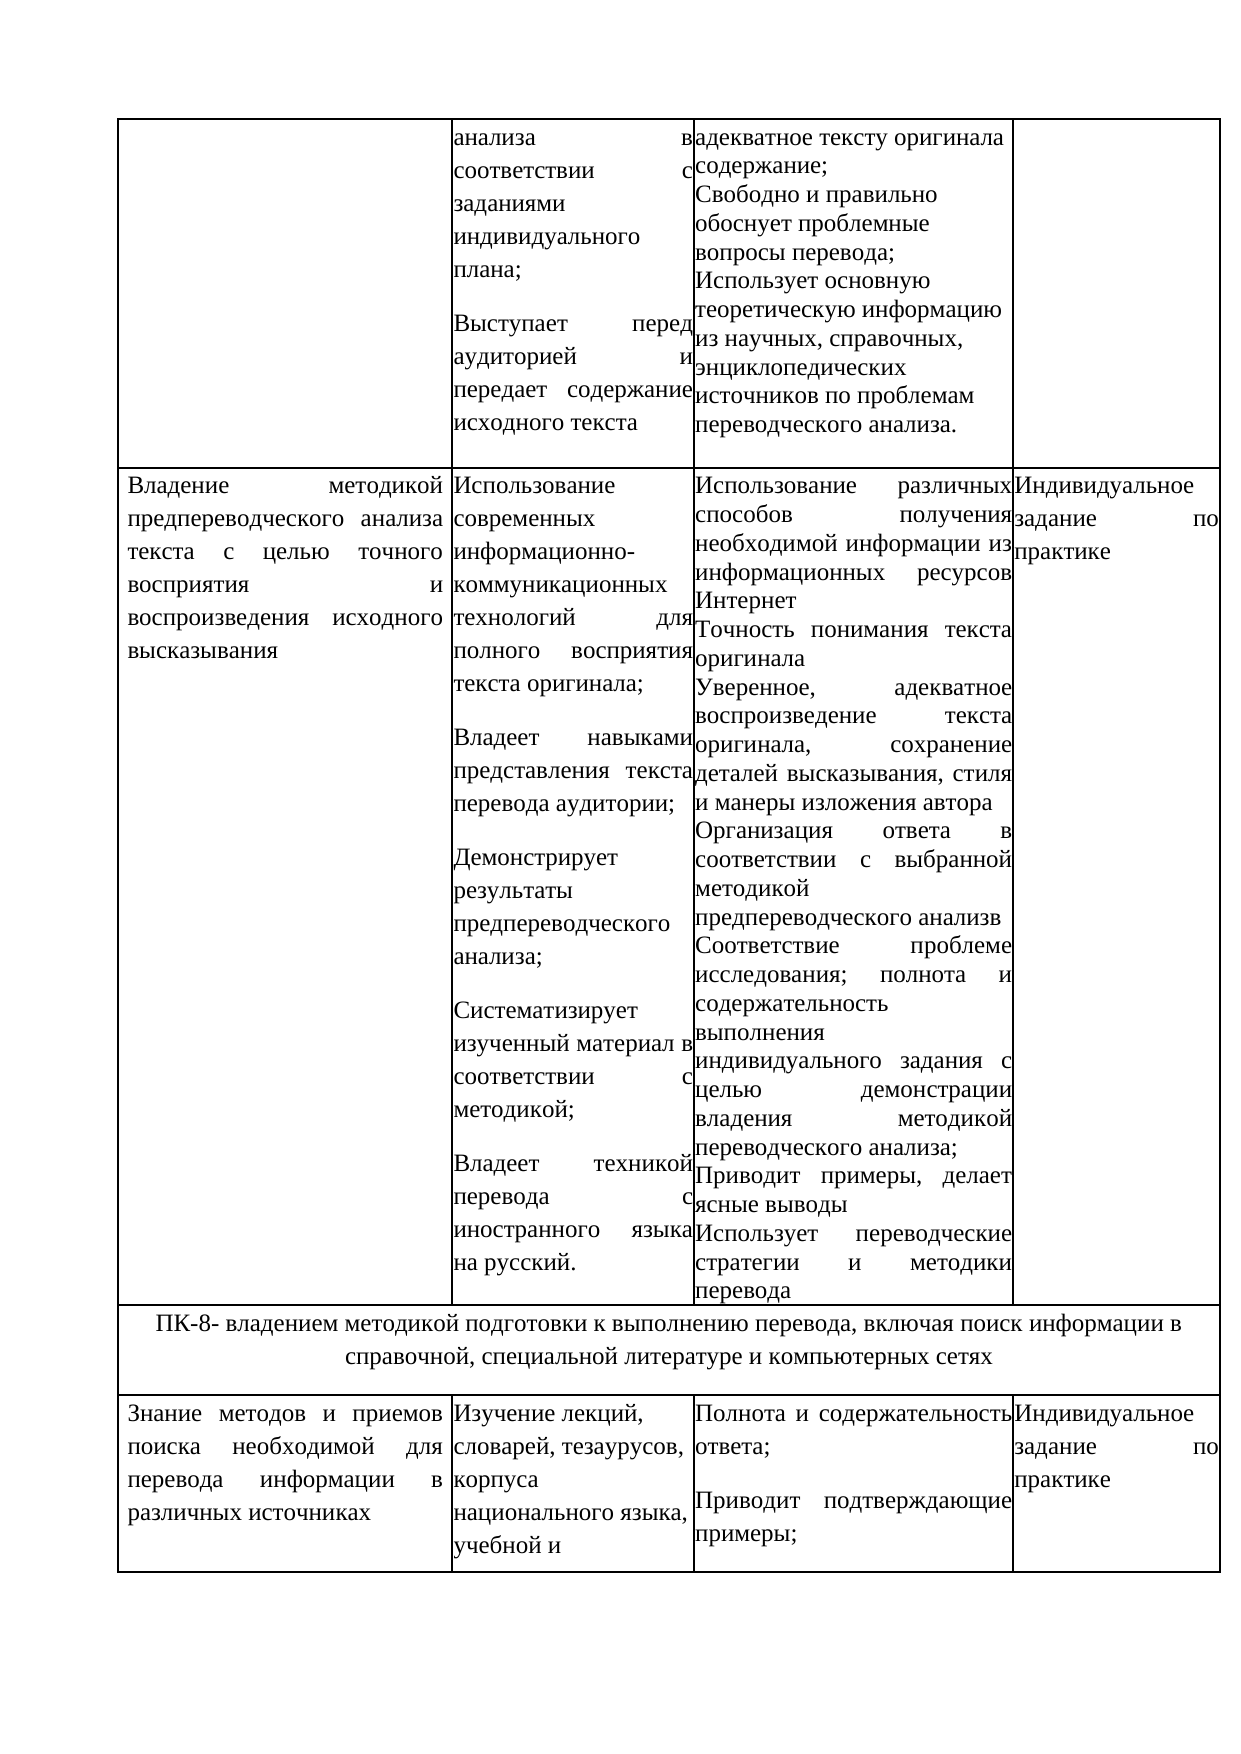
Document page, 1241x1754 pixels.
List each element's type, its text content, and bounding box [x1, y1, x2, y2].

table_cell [695, 1396, 1012, 1571]
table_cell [695, 120, 1012, 467]
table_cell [453, 1396, 693, 1571]
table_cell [1014, 1396, 1219, 1571]
table_cell Индивидуальное задание по практике [1014, 469, 1219, 1304]
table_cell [453, 120, 693, 467]
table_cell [1014, 120, 1219, 467]
table_cell Использование современных информационно- коммуникационных технологий для полного восприятия текста оригинала; Владеет навыками представления текста перевода аудитории; Демонстрирует результаты предпереводческого анализа; Систематизирует изученный материал в соответствии с методикой; Владеет техникой перевода с иностранного языка на русский. [453, 469, 693, 1304]
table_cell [119, 120, 451, 467]
table_cell Использование различных способов получения необходимой информации из информационных ресурсов Интернет Точность понимания текста оригинала Уверенное, адекватное воспроизведение текста оригинала, сохранение деталей высказывания, стиля и манеры изложения автора Организация ответа в соответствии с выбранной методикой предпереводческого анализв Соответствие проблеме исследования; полнота и содержательность выполнения индивидуального задания с целью демонстрации владения методикой переводческого анализа; Приводит примеры, делает ясные выводы Использует переводческие стратегии и методики перевода [695, 469, 1012, 1304]
table_cell Владение методикой предпереводческого анализа текста с целью точного восприятия и воспроизведения исходного высказывания [119, 469, 451, 1304]
table_cell ПК-8- владением методикой подготовки к выполнению перевода, включая поиск информации в справочной, специальной литературе и компьютерных сетях [119, 1306, 1219, 1394]
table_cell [119, 1396, 451, 1571]
